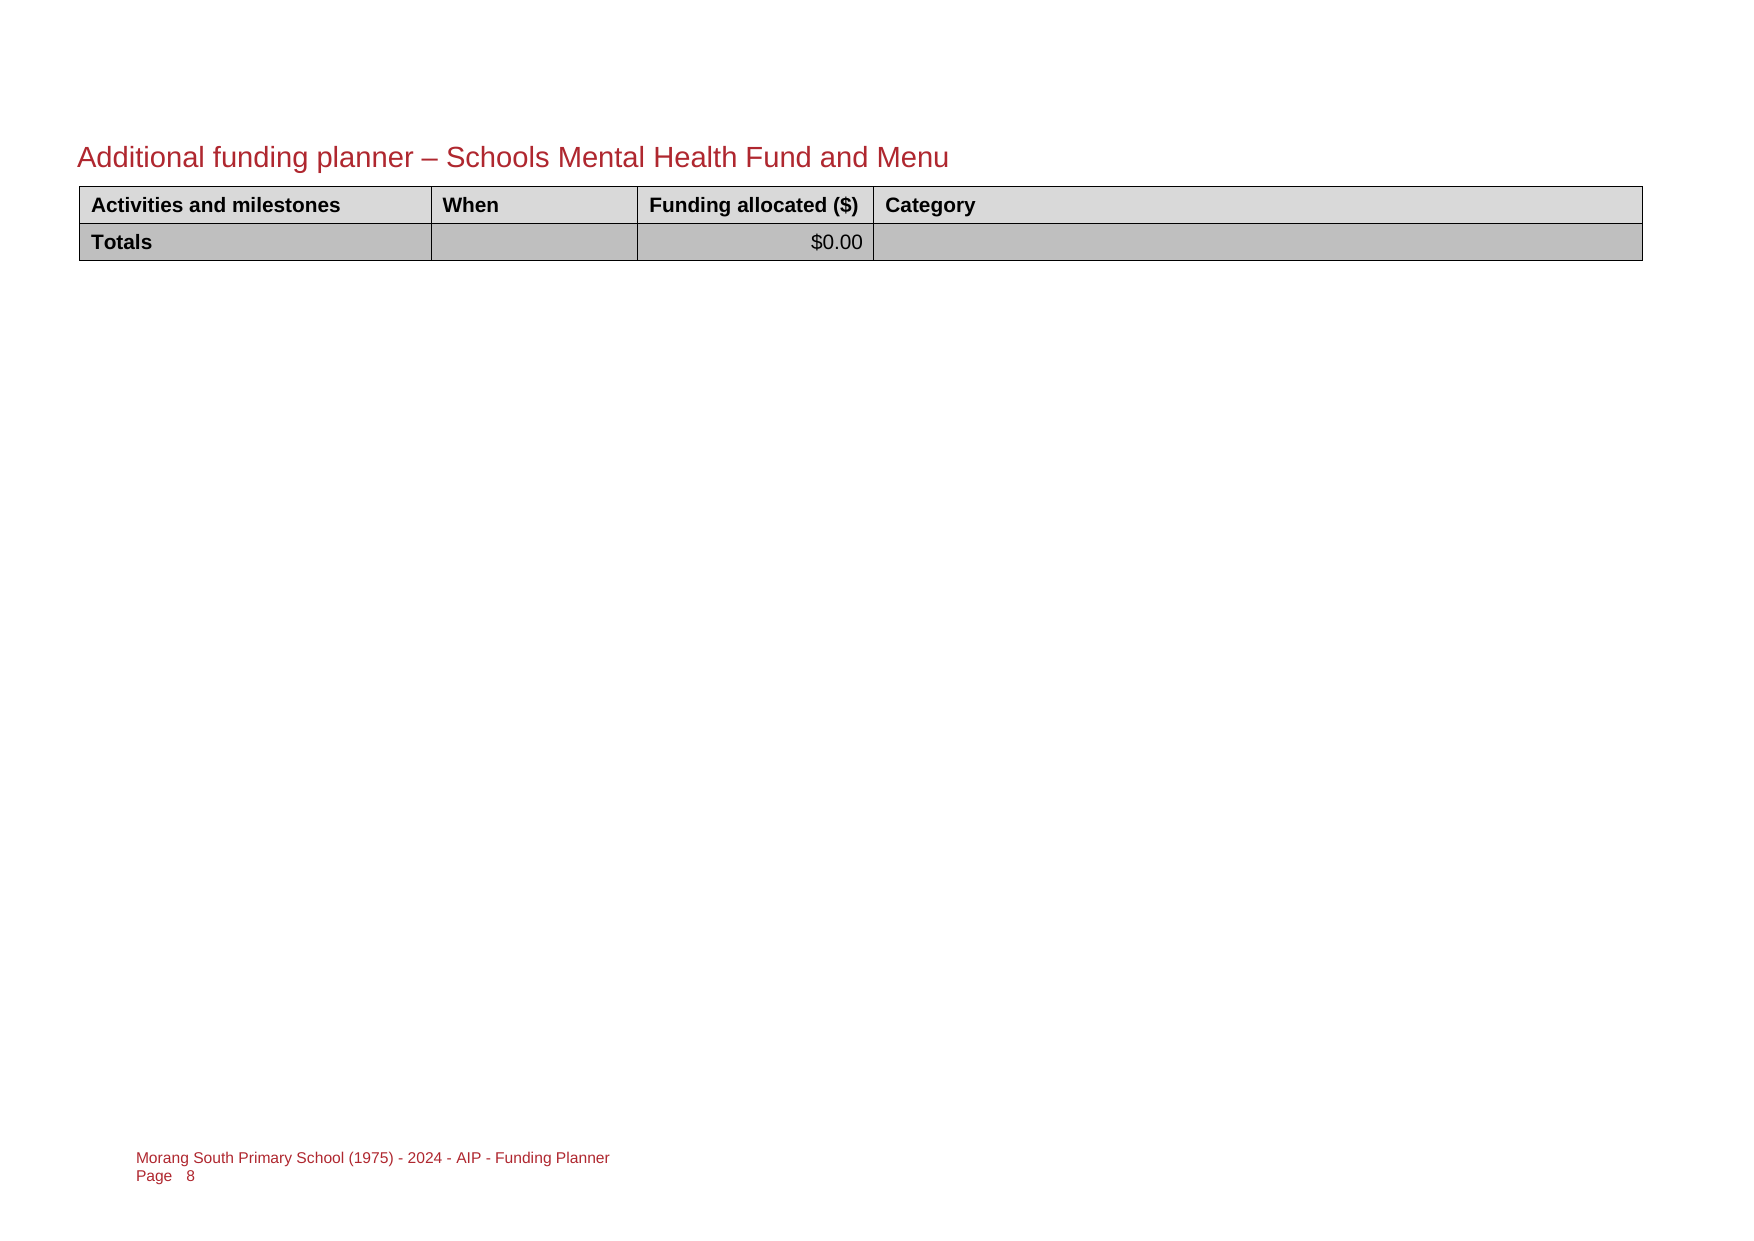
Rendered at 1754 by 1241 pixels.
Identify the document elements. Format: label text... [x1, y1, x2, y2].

table_header Funding allocated ($) [638, 187, 873, 223]
table_cell [432, 224, 637, 260]
subtitle Additional funding planner – Schools Mental Health Fund and Menu [77, 140, 1542, 173]
table_cell $0.00 [638, 224, 873, 260]
table_header Activities and milestones [80, 187, 431, 223]
table_header When [432, 187, 637, 223]
table_cell Totals [80, 224, 431, 260]
table_cell [874, 224, 1642, 260]
table_header Category [874, 187, 1642, 223]
